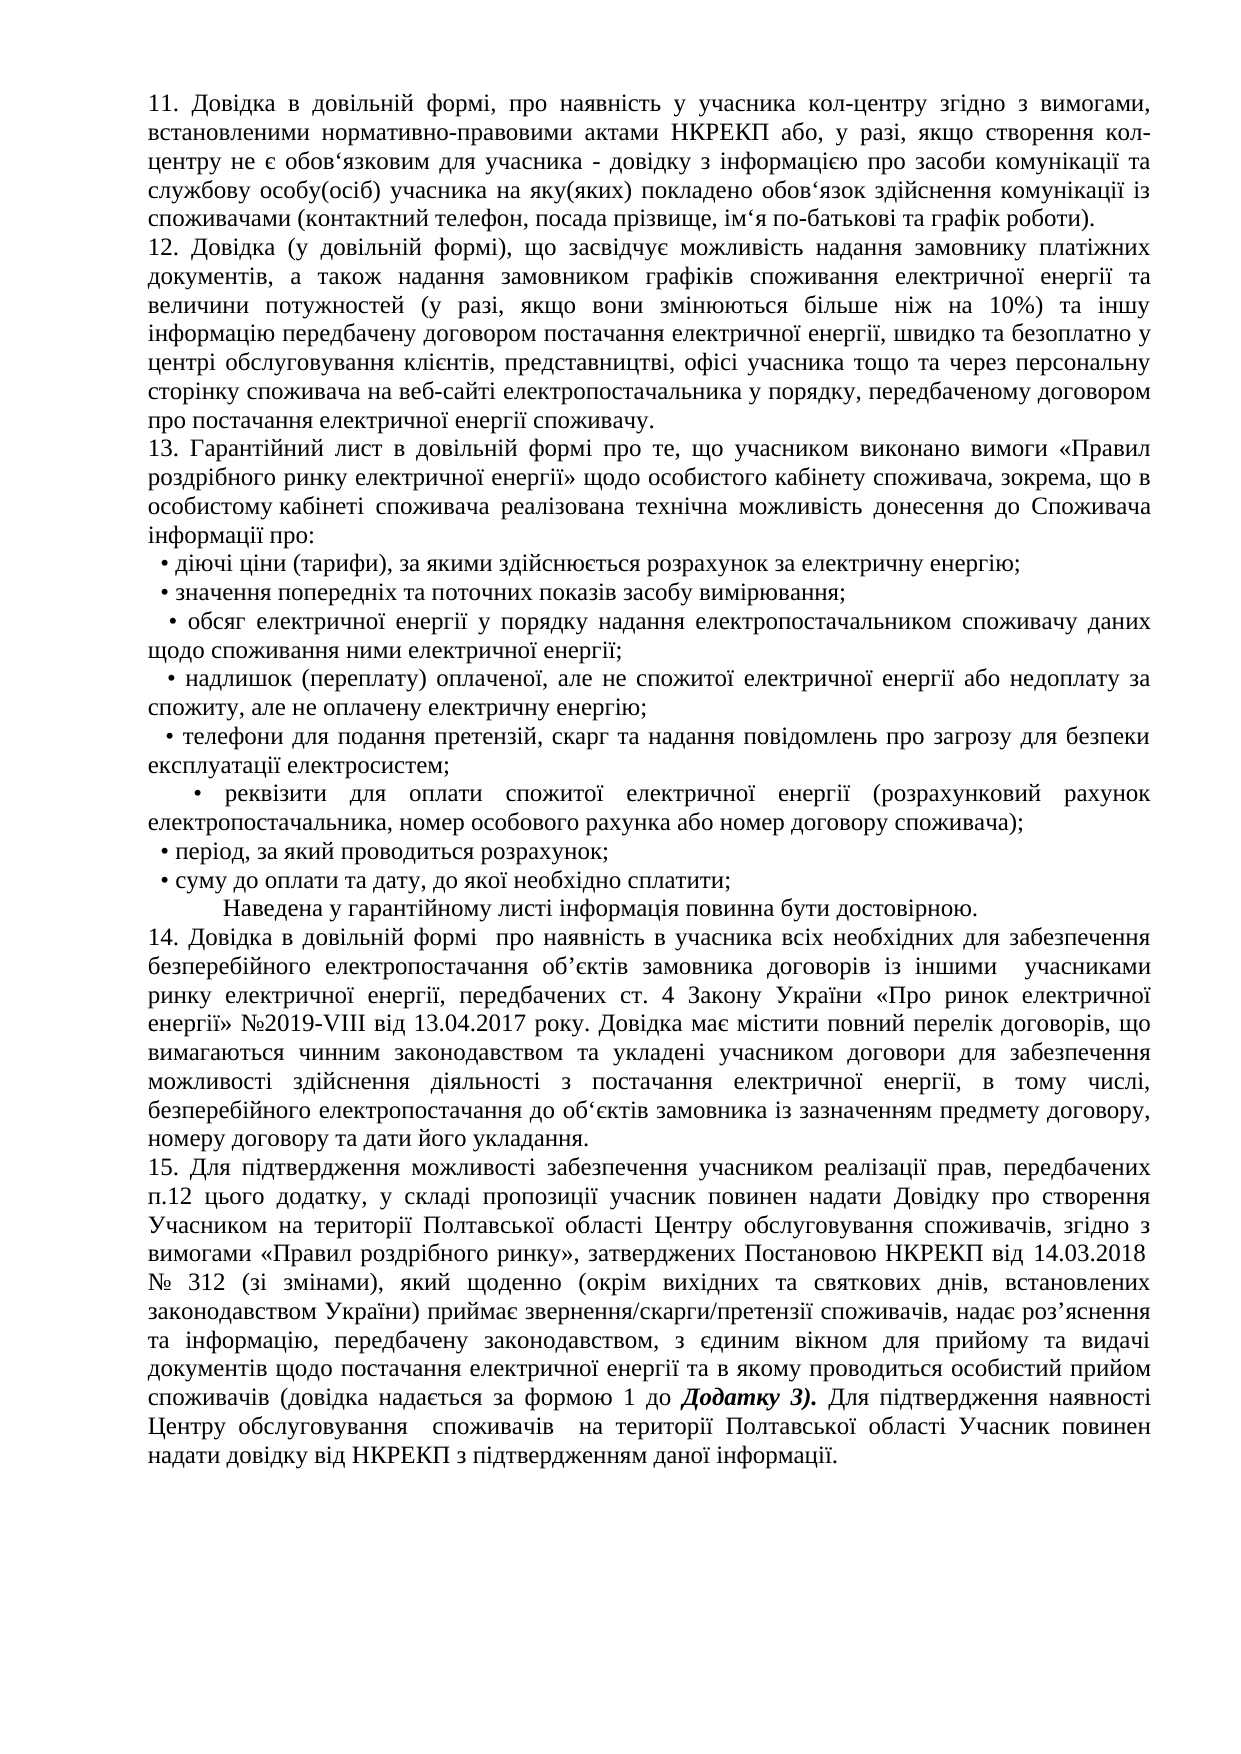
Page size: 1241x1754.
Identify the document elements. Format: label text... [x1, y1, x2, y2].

text • суму до оплати та дату, до якої необхідно сплатити; [148, 865, 1152, 893]
text • період, за який проводиться розрахунок; [148, 836, 1152, 865]
text • обсяг електричної енергії у порядку надання електропостачальником споживачу даних щодо споживання ними електричної енергії; [148, 606, 1152, 663]
text • діючі ціни (тарифи), за якими здійснюється розрахунок за електричну енергію; [148, 548, 1152, 577]
text • надлишок (переплату) оплаченої, але не спожитої електричної енергії або недоплату за спожиту, але не оплачену електричну енергію; [148, 663, 1152, 721]
text • значення попередніх та поточних показів засобу вимірювання; [148, 577, 1152, 606]
text 14. Довідка в довільній формі про наявність в учасника всіх необхідних для забезпечення безперебійного електропостачання об’єктів замовника договорів із іншими учасниками ринку електричної енергії, передбачених ст. 4 Закону України «Про ринок електричної енергії» №2019-VIII від 13.04.2017 року. Довідка має містити повний перелік договорів, що вимагаються чинним законодавством та укладені учасником договори для забезпечення можливості здійснення діяльності з постачання електричної енергії, в тому числі, безперебійного електропостачання до об‘єктів замовника із зазначенням предмету договору, номеру договору та дати його укладання. [148, 922, 1152, 1152]
text Наведена у гарантійному листі інформація повинна бути достовірною. [148, 893, 1152, 922]
text 15. Для підтвердження можливості забезпечення учасником реалізації прав, передбачених п.12 цього додатку, у складі пропозиції учасник повинен надати Довідку про створення Учасником на території Полтавської області Центру обслуговування споживачів, згідно з вимогами «Правил роздрібного ринку», затверджених Постановою НКРЕКП від 14.03.2018 № 312 (зі змінами), який щоденно (окрім вихідних та святкових днів, встановлених законодавством України) приймає звернення/скарги/претензії споживачів, надає роз’яснення та інформацію, передбачену законодавством, з єдиним вікном для прийому та видачі документів щодо постачання електричної енергії та в якому проводиться особистий прийом споживачів (довідка надається за формою 1 до Додатку 3). Для підтвердження наявності Центру обслуговування споживачів на території Полтавської області Учасник повинен надати довідку від НКРЕКП з підтвердженням даної інформації. [148, 1152, 1152, 1468]
text 13. Гарантійний лист в довільній формі про те, що учасником виконано вимоги «Правил роздрібного ринку електричної енергії» щодо особистого кабінету споживача, зокрема, що в особистому кабінеті споживача реалізована технічна можливість донесення до Споживача інформації про: [148, 433, 1152, 548]
text 12. Довідка (у довільній формі), що засвідчує можливість надання замовнику платіжних документів, а також надання замовником графіків споживання електричної енергії та величини потужностей (у разі, якщо вони змінюються більше ніж на 10%) та іншу інформацію передбачену договором постачання електричної енергії, швидко та безоплатно у центрі обслуговування клієнтів, представництві, офісі учасника тощо та через персональну сторінку споживача на веб-сайті електропостачальника у порядку, передбаченому договором про постачання електричної енергії споживачу. [148, 232, 1152, 433]
text 11. Довідка в довільній формі, про наявність у учасника кол-центру згідно з вимогами, встановленими нормативно-правовими актами НКРЕКП або, у разі, якщо створення кол-центру не є обов‘язковим для учасника - довідку з інформацією про засоби комунікації та службову особу(осіб) учасника на яку(яких) покладено обов‘язок здійснення комунікації із споживачами (контактний телефон, посада прізвище, ім‘я по-батькові та графік роботи). [148, 88, 1152, 232]
text • реквізити для оплати спожитої електричної енергії (розрахунковий рахунок електропостачальника, номер особового рахунка або номер договору споживача); [148, 778, 1152, 836]
text • телефони для подання претензій, скарг та надання повідомлень про загрозу для безпеки експлуатації електросистем; [148, 721, 1152, 778]
